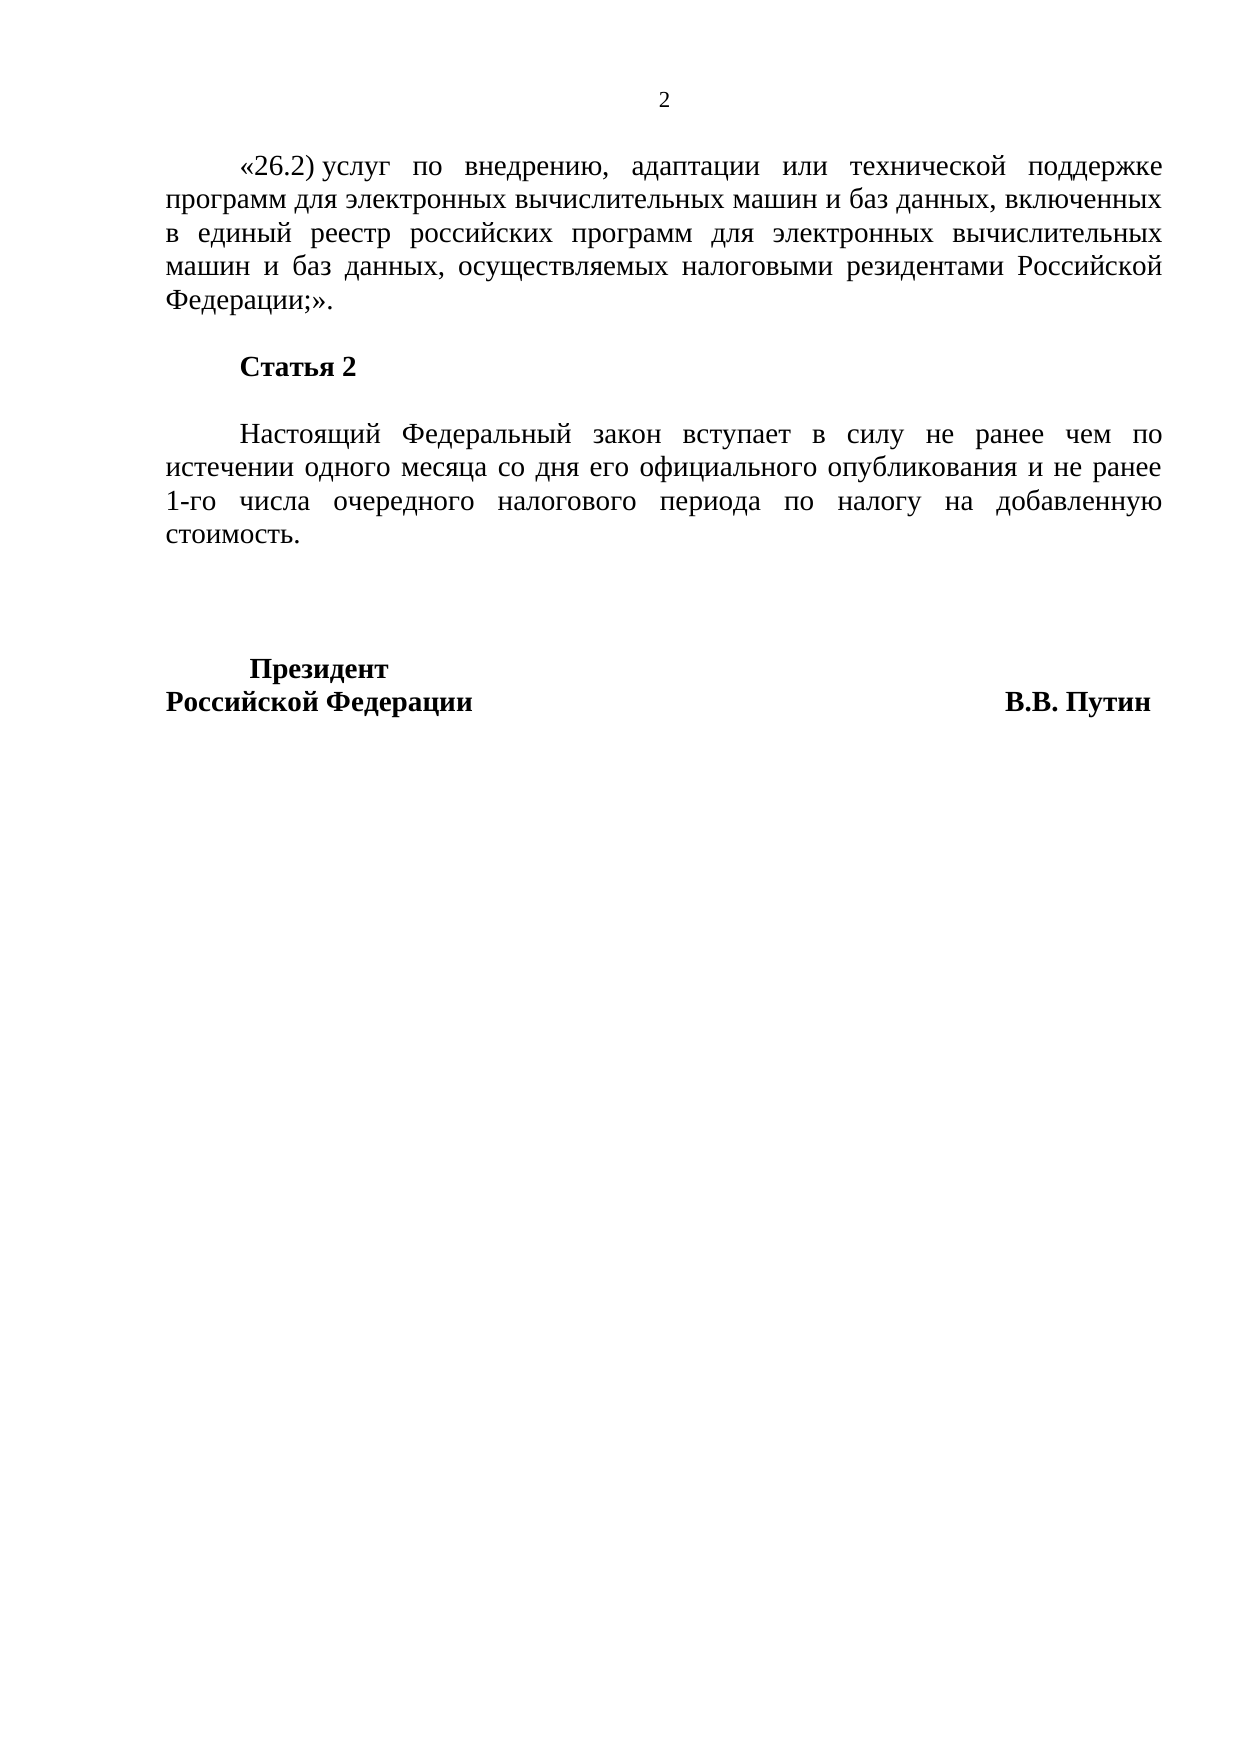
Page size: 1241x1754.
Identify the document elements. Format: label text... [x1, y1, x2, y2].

text Российской Федерации В.В. Путин [165, 684, 1163, 718]
text Настоящий Федеральный закон вступает в силу не ранее чем по истечении одного месяца со дня его официального опубликования и не ранее 1-го числа очередного налогового периода по налогу на добавленную стоимость. [165, 416, 1163, 550]
text Президент [165, 651, 1163, 684]
text «26.2) услуг по внедрению, адаптации или технической поддержке программ для электронных вычислительных машин и баз данных, включенных в единый реестр российских программ для электронных вычислительных машин и баз данных, осуществляемых налоговыми резидентами Российской Федерации;». [165, 148, 1163, 315]
text Статья 2 [165, 349, 1163, 382]
